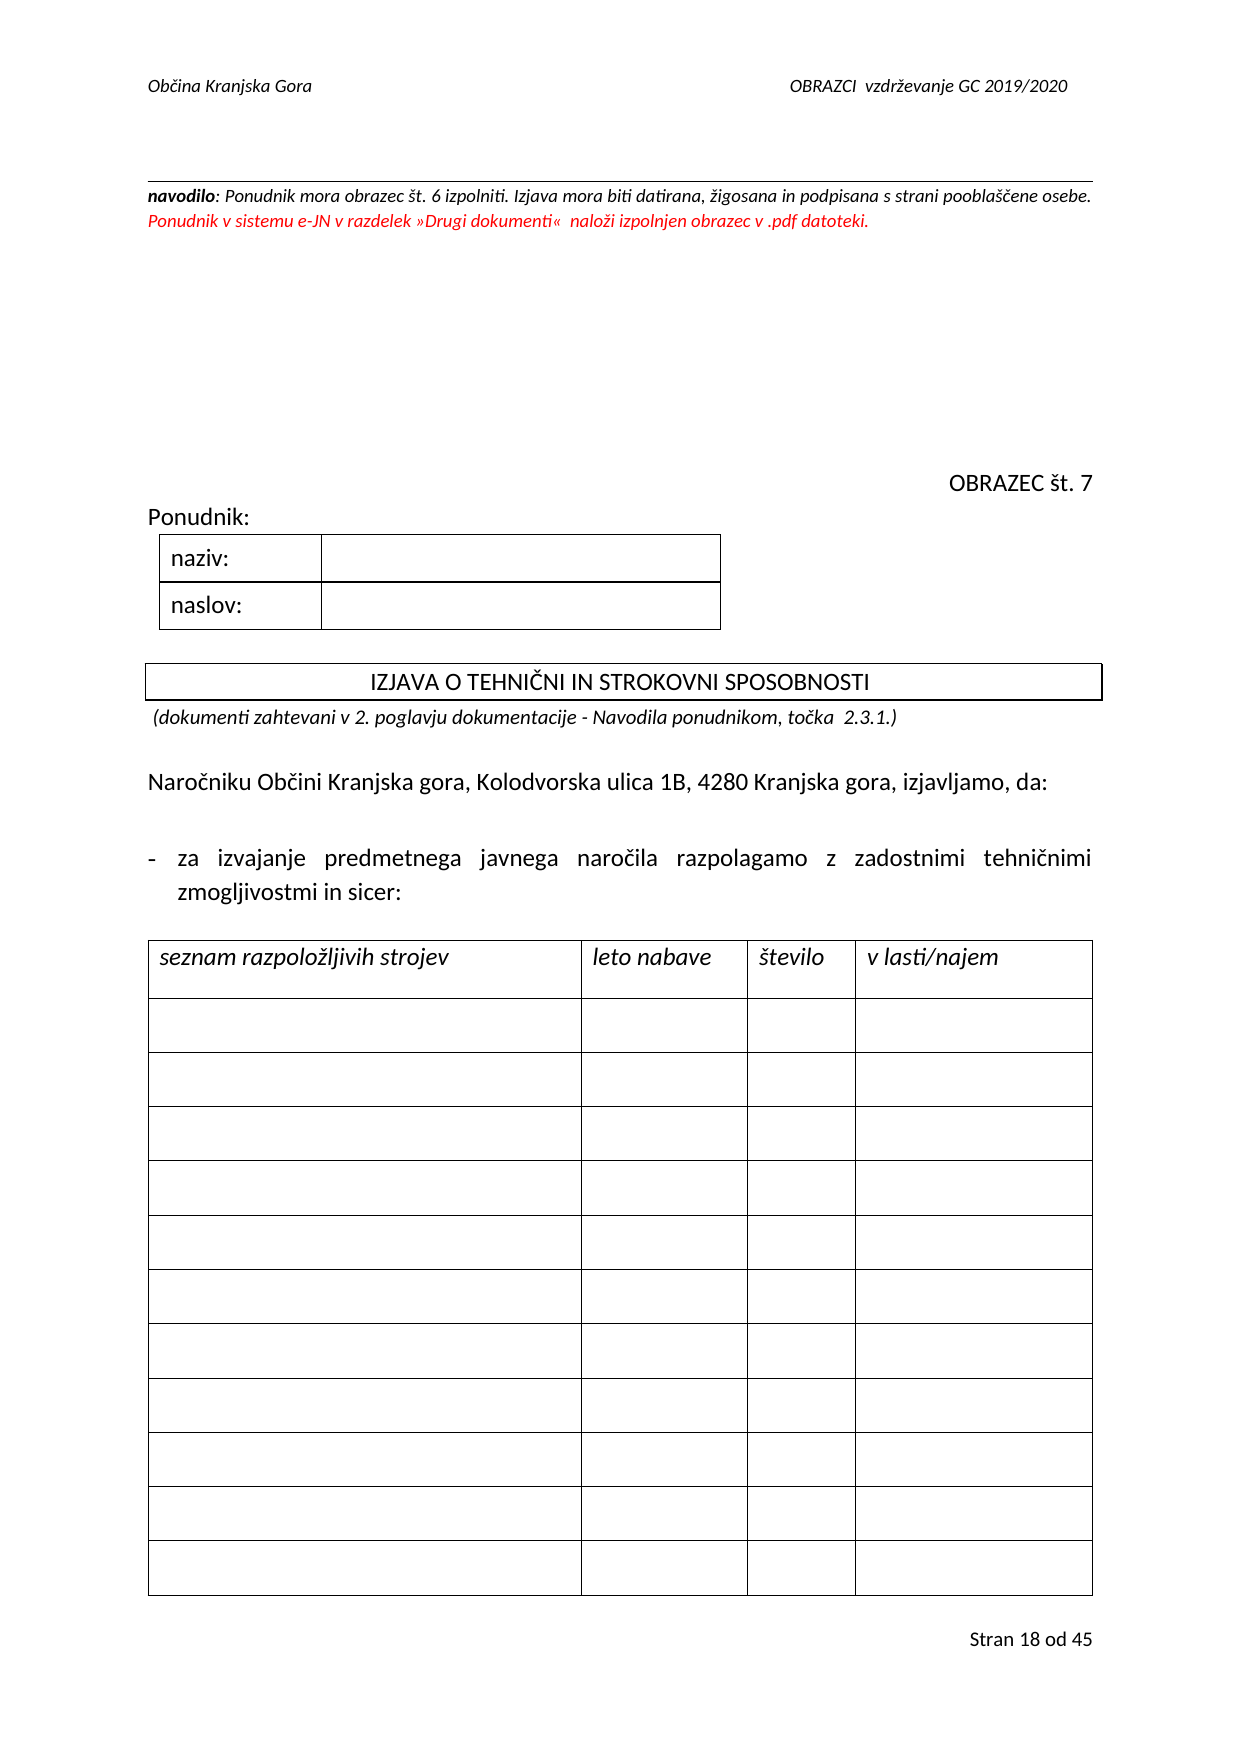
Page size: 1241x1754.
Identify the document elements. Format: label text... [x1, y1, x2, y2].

table_cell [748, 999, 855, 1052]
table_cell [582, 1433, 747, 1486]
table_cell [856, 1270, 1092, 1323]
table_cell [149, 1487, 581, 1540]
text Ponudnik: [148, 501, 1093, 531]
table_cell [748, 1433, 855, 1486]
table_header [322, 535, 720, 581]
table_cell [856, 1379, 1092, 1432]
table_cell [149, 1107, 581, 1160]
table_cell [748, 1270, 855, 1323]
table_cell [582, 1053, 747, 1106]
table_cell [582, 1161, 747, 1215]
table_cell [582, 1216, 747, 1269]
table_cell [582, 999, 747, 1052]
table_cell [856, 1053, 1092, 1106]
table_header leto nabave [582, 941, 747, 998]
table_cell [149, 999, 581, 1052]
table_cell [748, 1161, 855, 1215]
table_cell [582, 1487, 747, 1540]
text Naročniku Občini Kranjska gora, Kolodvorska ulica 1B, 4280 Kranjska gora, izjavljamo, da: [148, 766, 1093, 796]
table_cell [856, 1107, 1092, 1160]
table_cell [748, 1324, 855, 1377]
table_cell [748, 1487, 855, 1540]
table_cell [149, 1161, 581, 1215]
table_header naziv: [160, 535, 321, 581]
table_cell [748, 1053, 855, 1106]
table_cell [149, 1270, 581, 1323]
table_cell [322, 583, 720, 629]
table_cell [582, 1270, 747, 1323]
table_header v lasti/najem [856, 941, 1092, 998]
table_cell [149, 1541, 581, 1594]
table_cell [149, 1216, 581, 1269]
table_cell [856, 999, 1092, 1052]
text (dokumenti zahtevani v 2. poglavju dokumentacije - Navodila ponudnikom, točka 2.3.1.) [148, 704, 1093, 729]
table_cell [856, 1161, 1092, 1215]
text navodilo: Ponudnik mora obrazec št. 6 izpolniti. Izjava mora biti datirana, žigosana in podpisana s strani pooblaščene osebe. Ponudnik v sistemu e-JN v razdelek »Drugi dokumenti« naloži izpolnjen obrazec v .pdf datoteki. [148, 182, 1093, 232]
table_cell [582, 1107, 747, 1160]
table_cell [856, 1487, 1092, 1540]
table_cell [856, 1216, 1092, 1269]
table_cell naslov: [160, 583, 321, 629]
text OBRAZEC št. 7 [148, 467, 1093, 498]
table_cell [856, 1433, 1092, 1486]
table_cell [582, 1379, 747, 1432]
table_cell [582, 1541, 747, 1594]
table_cell [582, 1324, 747, 1377]
table_cell [856, 1541, 1092, 1594]
table_cell [748, 1379, 855, 1432]
table_cell [149, 1433, 581, 1486]
table_cell [149, 1324, 581, 1377]
table_cell [748, 1541, 855, 1594]
table_header seznam razpoložljivih strojev [149, 941, 581, 998]
table_cell [748, 1107, 855, 1160]
table_cell [748, 1216, 855, 1269]
table_cell [856, 1324, 1092, 1377]
list za izvajanje predmetnega javnega naročila razpolagamo z zadostnimi tehničnimi zmogljivostmi in sicer: [148, 842, 1093, 906]
table_cell [149, 1379, 581, 1432]
text IZJAVA O TEHNIČNI IN STROKOVNI SPOSOBNOSTI [146, 664, 1101, 699]
table_cell [149, 1053, 581, 1106]
table_header število [748, 941, 855, 998]
